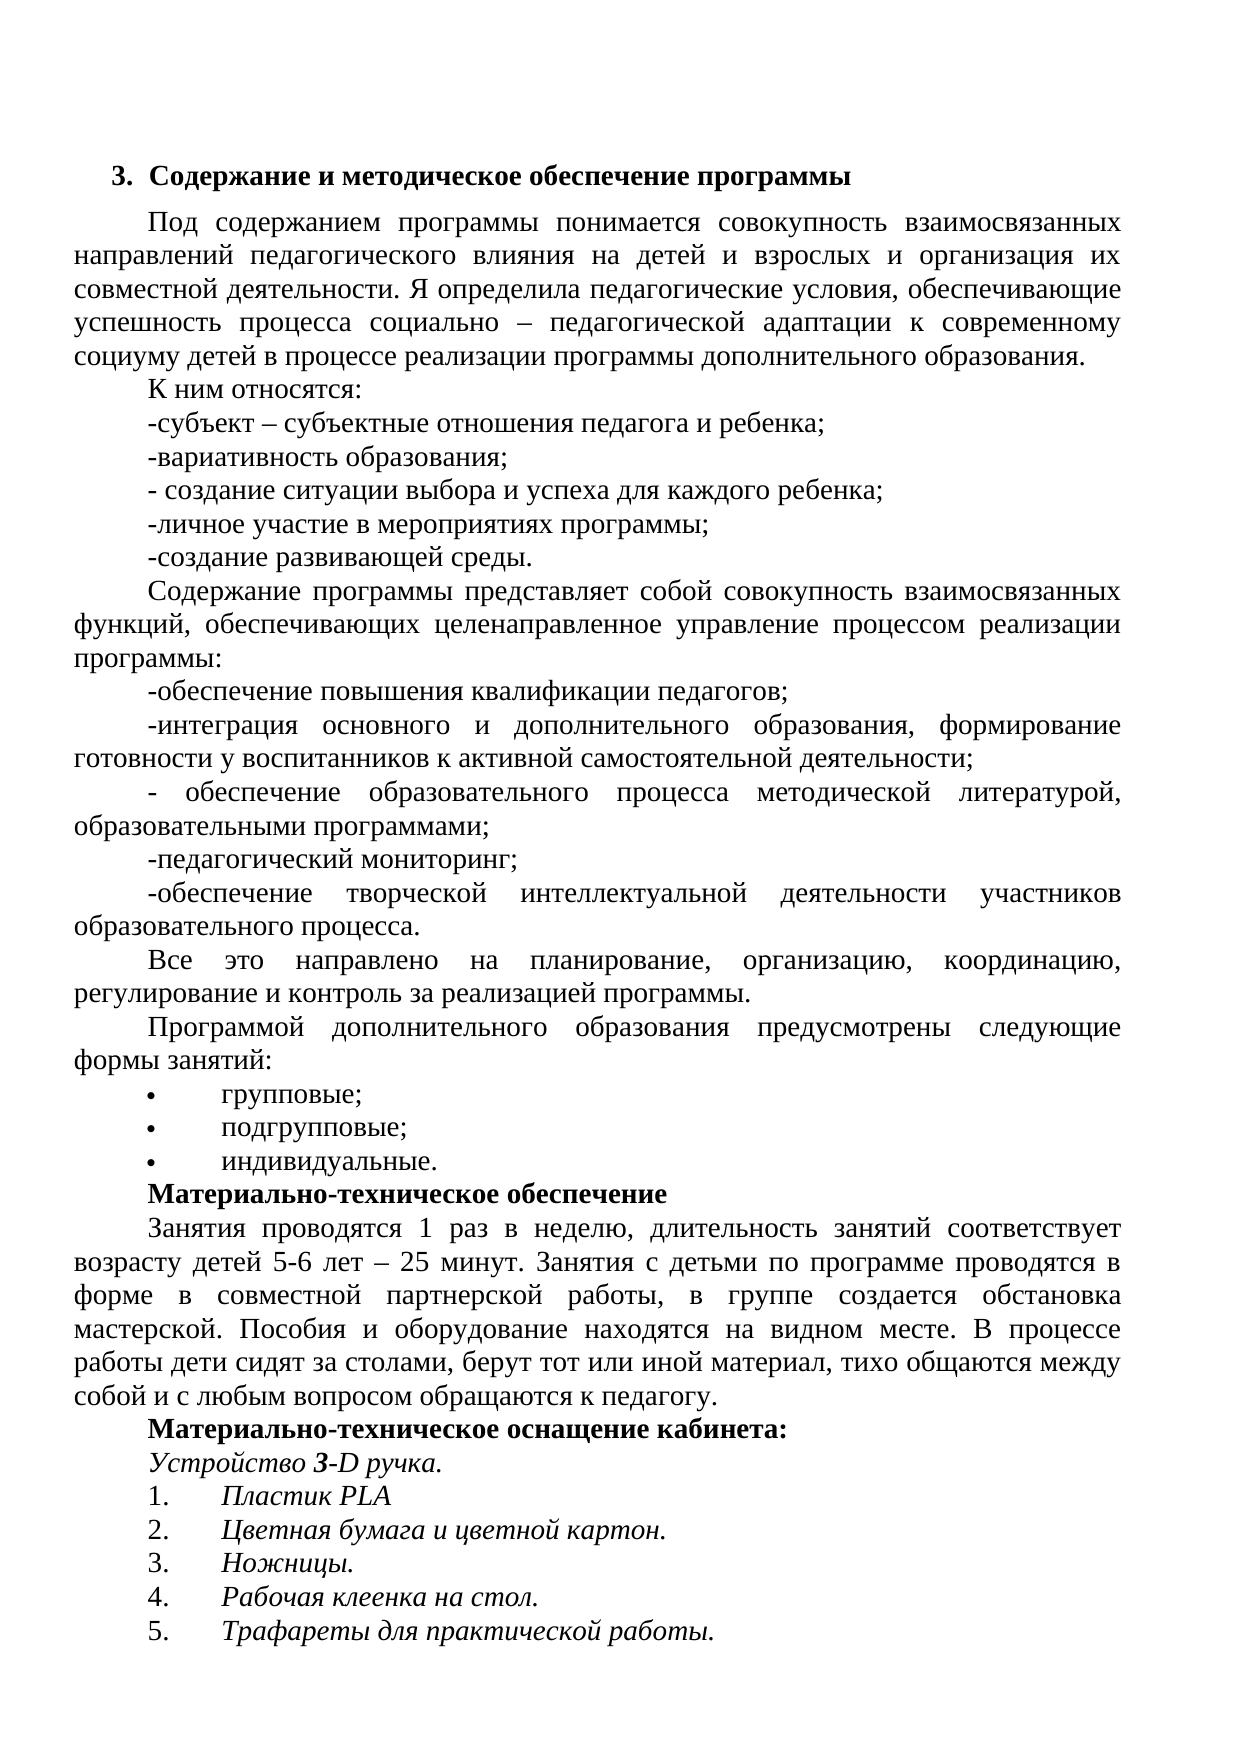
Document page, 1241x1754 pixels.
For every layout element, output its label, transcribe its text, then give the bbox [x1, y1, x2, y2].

text -обеспечение творческой интеллектуальной деятельности участников образовательного процесса. [74, 875, 1122, 942]
text Устройство 3-D ручка. [74, 1445, 1122, 1478]
text -создание развивающей среды. [74, 539, 1122, 573]
list Трафареты для практической работы. [74, 1613, 1122, 1646]
text - создание ситуации выбора и успеха для каждого ребенка; [74, 472, 1122, 506]
list Пластик PLA [74, 1478, 1122, 1512]
text Содержание программы представляет собой совокупность взаимосвязанных функций, обеспечивающих целенаправленное управление процессом реализации программы: [74, 573, 1122, 673]
text -педагогический мониторинг; [74, 841, 1122, 875]
list подгрупповые; [74, 1109, 1122, 1143]
text -интеграция основного и дополнительного образования, формирование готовности у воспитанников к активной самостоятельной деятельности; [74, 707, 1122, 774]
list Цветная бумага и цветной картон. [74, 1512, 1122, 1546]
list Рабочая клеенка на стол. [74, 1579, 1122, 1613]
text -обеспечение повышения квалификации педагогов; [74, 673, 1122, 707]
text Занятия проводятся 1 раз в неделю, длительность занятий соответствует возрасту детей 5-6 лет – 25 минут. Занятия с детьми по программе проводятся в форме в совместной партнерской работы, в группе создается обстановка мастерской. Пособия и оборудование находятся на видном месте. В процессе работы дети сидят за столами, берут тот или иной материал, тихо общаются между собой и с любым вопросом обращаются к педагогу. [74, 1210, 1122, 1411]
text К ним относятся: [74, 372, 1122, 405]
text Под содержанием программы понимается совокупность взаимосвязанных направлений педагогического влияния на детей и взрослых и организация их совместной деятельности. Я определила педагогические условия, обеспечивающие успешность процесса социально – педагогической адаптации к современному социуму детей в процессе реализации программы дополнительного образования. [74, 204, 1122, 372]
text Программой дополнительного образования предусмотрены следующие формы занятий: [74, 1009, 1122, 1076]
list Ножницы. [74, 1546, 1122, 1579]
text Материально-техническое обеспечение [74, 1177, 1122, 1210]
text -субъект – субъектные отношения педагога и ребенка; [74, 405, 1122, 439]
text Материально-техническое оснащение кабинета: [74, 1411, 1122, 1445]
text -вариативность образования; [74, 439, 1122, 472]
list индивидуальные. [74, 1143, 1122, 1177]
text -личное участие в мероприятиях программы; [74, 506, 1122, 539]
text - обеспечение образовательного процесса методической литературой, образовательными программами; [74, 774, 1122, 841]
text Все это направлено на планирование, организацию, координацию, регулирование и контроль за реализацией программы. [74, 942, 1122, 1009]
list Содержание и методическое обеспечение программы [111, 158, 1122, 191]
list групповые; [74, 1076, 1122, 1109]
